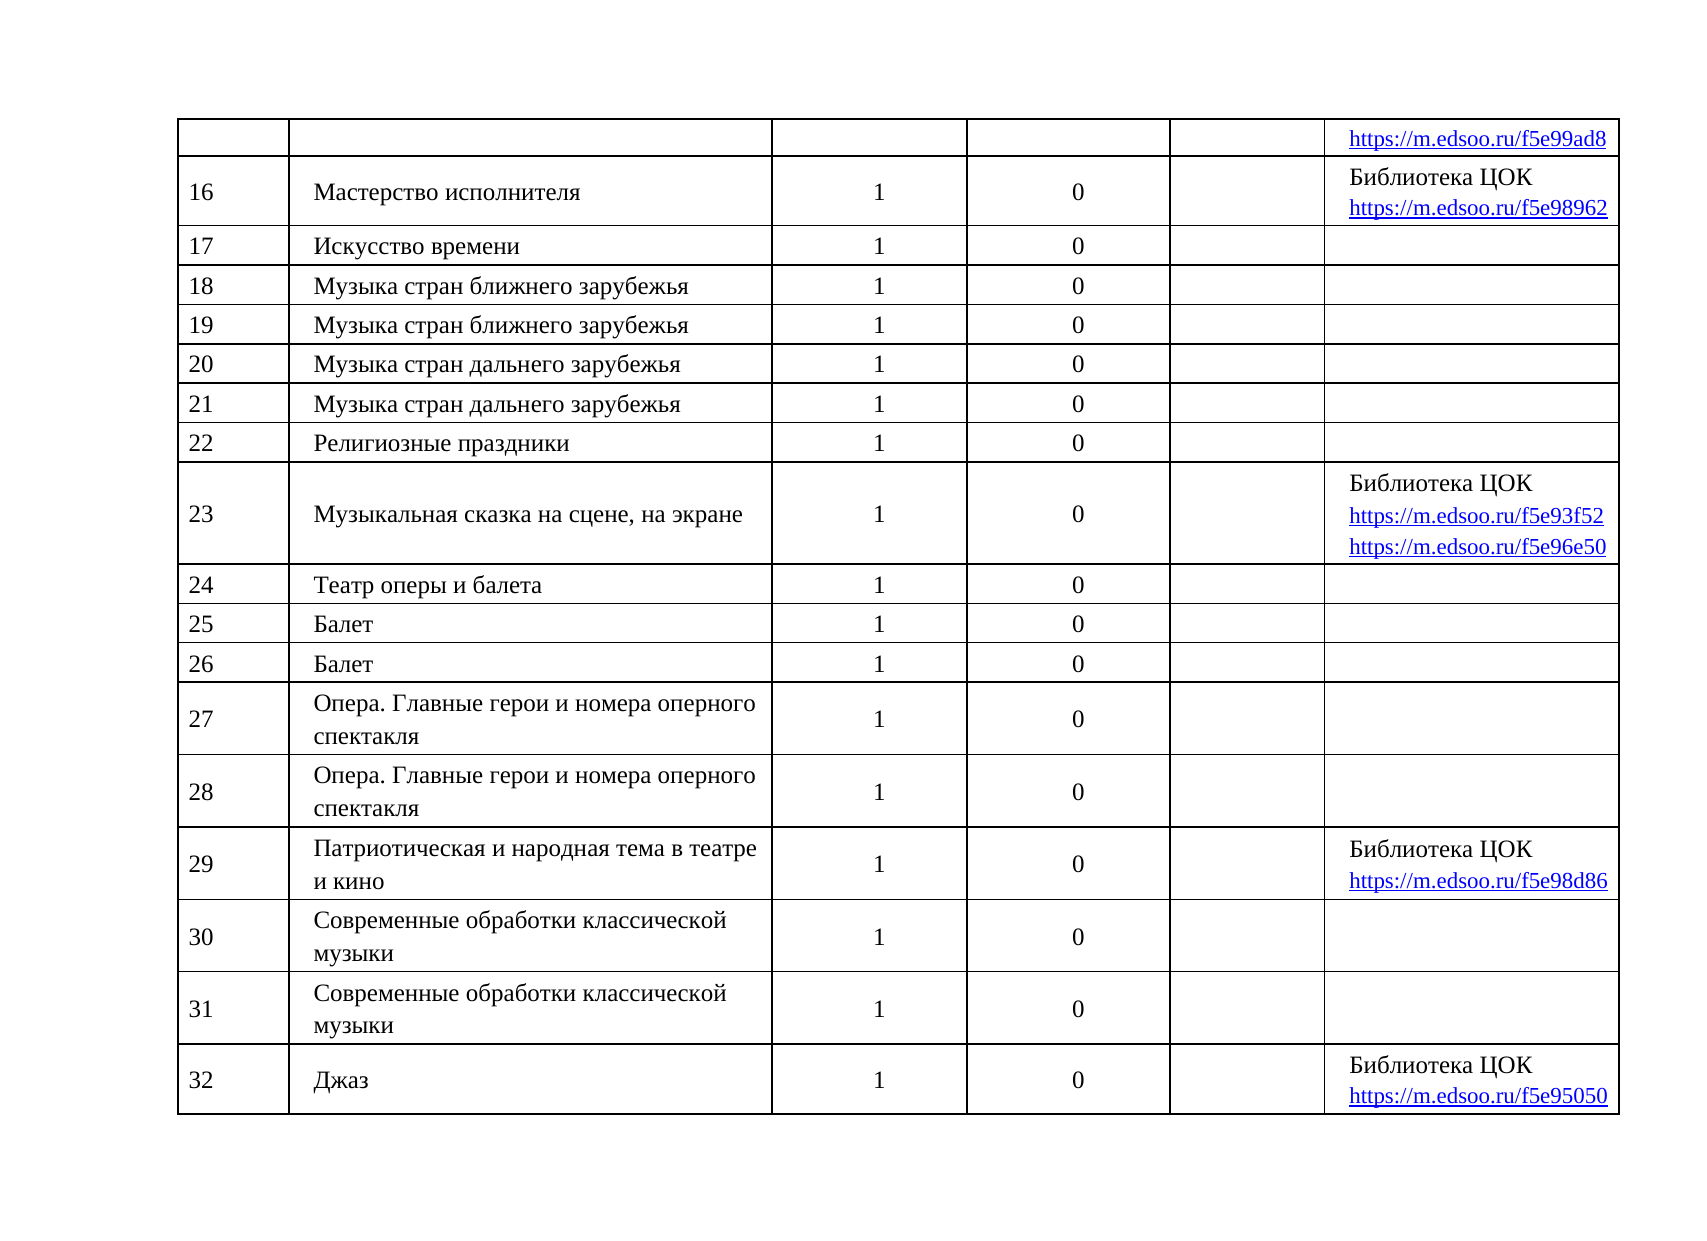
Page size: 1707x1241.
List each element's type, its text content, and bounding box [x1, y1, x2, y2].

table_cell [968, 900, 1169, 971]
table_cell Музыка стран дальнего зарубежья [290, 384, 771, 422]
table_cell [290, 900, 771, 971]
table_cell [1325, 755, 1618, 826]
table_cell 1 [773, 384, 966, 422]
table_cell 17 [179, 226, 288, 264]
table_cell Музыка стран дальнего зарубежья [290, 345, 771, 382]
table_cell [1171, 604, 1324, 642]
table_cell Мастерство исполнителя [290, 157, 771, 225]
table_cell 21 [179, 384, 288, 422]
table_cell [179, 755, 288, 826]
table_cell [1325, 305, 1618, 343]
table_cell 0 [968, 157, 1169, 225]
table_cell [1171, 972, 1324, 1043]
table_cell 0 [968, 226, 1169, 264]
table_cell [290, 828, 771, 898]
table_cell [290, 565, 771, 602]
table_cell 22 [179, 423, 288, 461]
table_cell [1171, 120, 1324, 155]
table_cell Религиозные праздники [290, 423, 771, 461]
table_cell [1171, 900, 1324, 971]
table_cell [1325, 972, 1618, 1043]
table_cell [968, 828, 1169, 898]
table_cell 0 [968, 384, 1169, 422]
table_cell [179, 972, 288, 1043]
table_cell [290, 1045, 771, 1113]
table_cell [1171, 305, 1324, 343]
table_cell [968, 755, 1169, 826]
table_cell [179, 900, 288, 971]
table_cell [1325, 423, 1618, 461]
table_cell 1 [773, 157, 966, 225]
table_cell [1171, 423, 1324, 461]
table_cell Библиотека ЦОК https://m.edsoo.ru/f5e98962 [1325, 157, 1618, 225]
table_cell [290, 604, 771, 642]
table_cell 1 [773, 120, 966, 155]
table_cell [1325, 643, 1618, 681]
table_cell 23 [179, 463, 288, 563]
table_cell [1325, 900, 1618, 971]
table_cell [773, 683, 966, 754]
table_cell 1 [773, 463, 966, 563]
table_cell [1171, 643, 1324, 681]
table_cell [1171, 384, 1324, 422]
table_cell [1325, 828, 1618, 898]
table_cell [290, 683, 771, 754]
table_cell 1 [773, 305, 966, 343]
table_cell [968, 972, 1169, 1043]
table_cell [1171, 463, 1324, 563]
table_cell [1171, 345, 1324, 382]
table_cell 0 [968, 266, 1169, 303]
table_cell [290, 120, 771, 155]
table_cell [1171, 157, 1324, 225]
table_cell Искусство времени [290, 226, 771, 264]
table_cell 0 [968, 345, 1169, 382]
table_cell Музыка стран ближнего зарубежья [290, 305, 771, 343]
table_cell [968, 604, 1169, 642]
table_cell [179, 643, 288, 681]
table_cell 0 [968, 120, 1169, 155]
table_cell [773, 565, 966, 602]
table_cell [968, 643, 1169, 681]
table_cell 20 [179, 345, 288, 382]
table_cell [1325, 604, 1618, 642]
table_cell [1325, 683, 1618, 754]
table_cell [1171, 226, 1324, 264]
table_cell 0 [968, 305, 1169, 343]
table_cell 15 [179, 120, 288, 155]
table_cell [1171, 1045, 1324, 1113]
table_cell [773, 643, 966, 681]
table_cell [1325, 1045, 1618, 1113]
table_cell Музыкальная сказка на сцене, на экране [290, 463, 771, 563]
table_cell 0 [968, 423, 1169, 461]
table_cell [1325, 266, 1618, 303]
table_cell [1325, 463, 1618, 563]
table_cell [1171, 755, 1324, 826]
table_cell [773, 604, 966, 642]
table_cell [1325, 345, 1618, 382]
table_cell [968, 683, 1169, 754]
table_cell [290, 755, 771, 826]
table_cell [1325, 384, 1618, 422]
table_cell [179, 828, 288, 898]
table_cell [1171, 266, 1324, 303]
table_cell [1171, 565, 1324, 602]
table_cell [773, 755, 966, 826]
table_cell 18 [179, 266, 288, 303]
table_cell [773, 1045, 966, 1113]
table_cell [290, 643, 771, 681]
table_cell 1 [773, 345, 966, 382]
table_cell 1 [773, 423, 966, 461]
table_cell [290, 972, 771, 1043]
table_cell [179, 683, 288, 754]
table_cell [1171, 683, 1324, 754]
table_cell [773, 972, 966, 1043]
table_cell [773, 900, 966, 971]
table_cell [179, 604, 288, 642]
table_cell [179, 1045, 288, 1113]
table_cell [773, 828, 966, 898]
table_cell 1 [773, 266, 966, 303]
table_cell Музыка стран ближнего зарубежья [290, 266, 771, 303]
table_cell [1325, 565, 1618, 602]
table_cell [1325, 226, 1618, 264]
table_cell 19 [179, 305, 288, 343]
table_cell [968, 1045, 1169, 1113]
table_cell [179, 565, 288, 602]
table_cell 1 [773, 226, 966, 264]
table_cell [1325, 120, 1618, 155]
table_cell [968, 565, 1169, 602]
table_cell 16 [179, 157, 288, 225]
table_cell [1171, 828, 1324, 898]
table_cell 0 [968, 463, 1169, 563]
